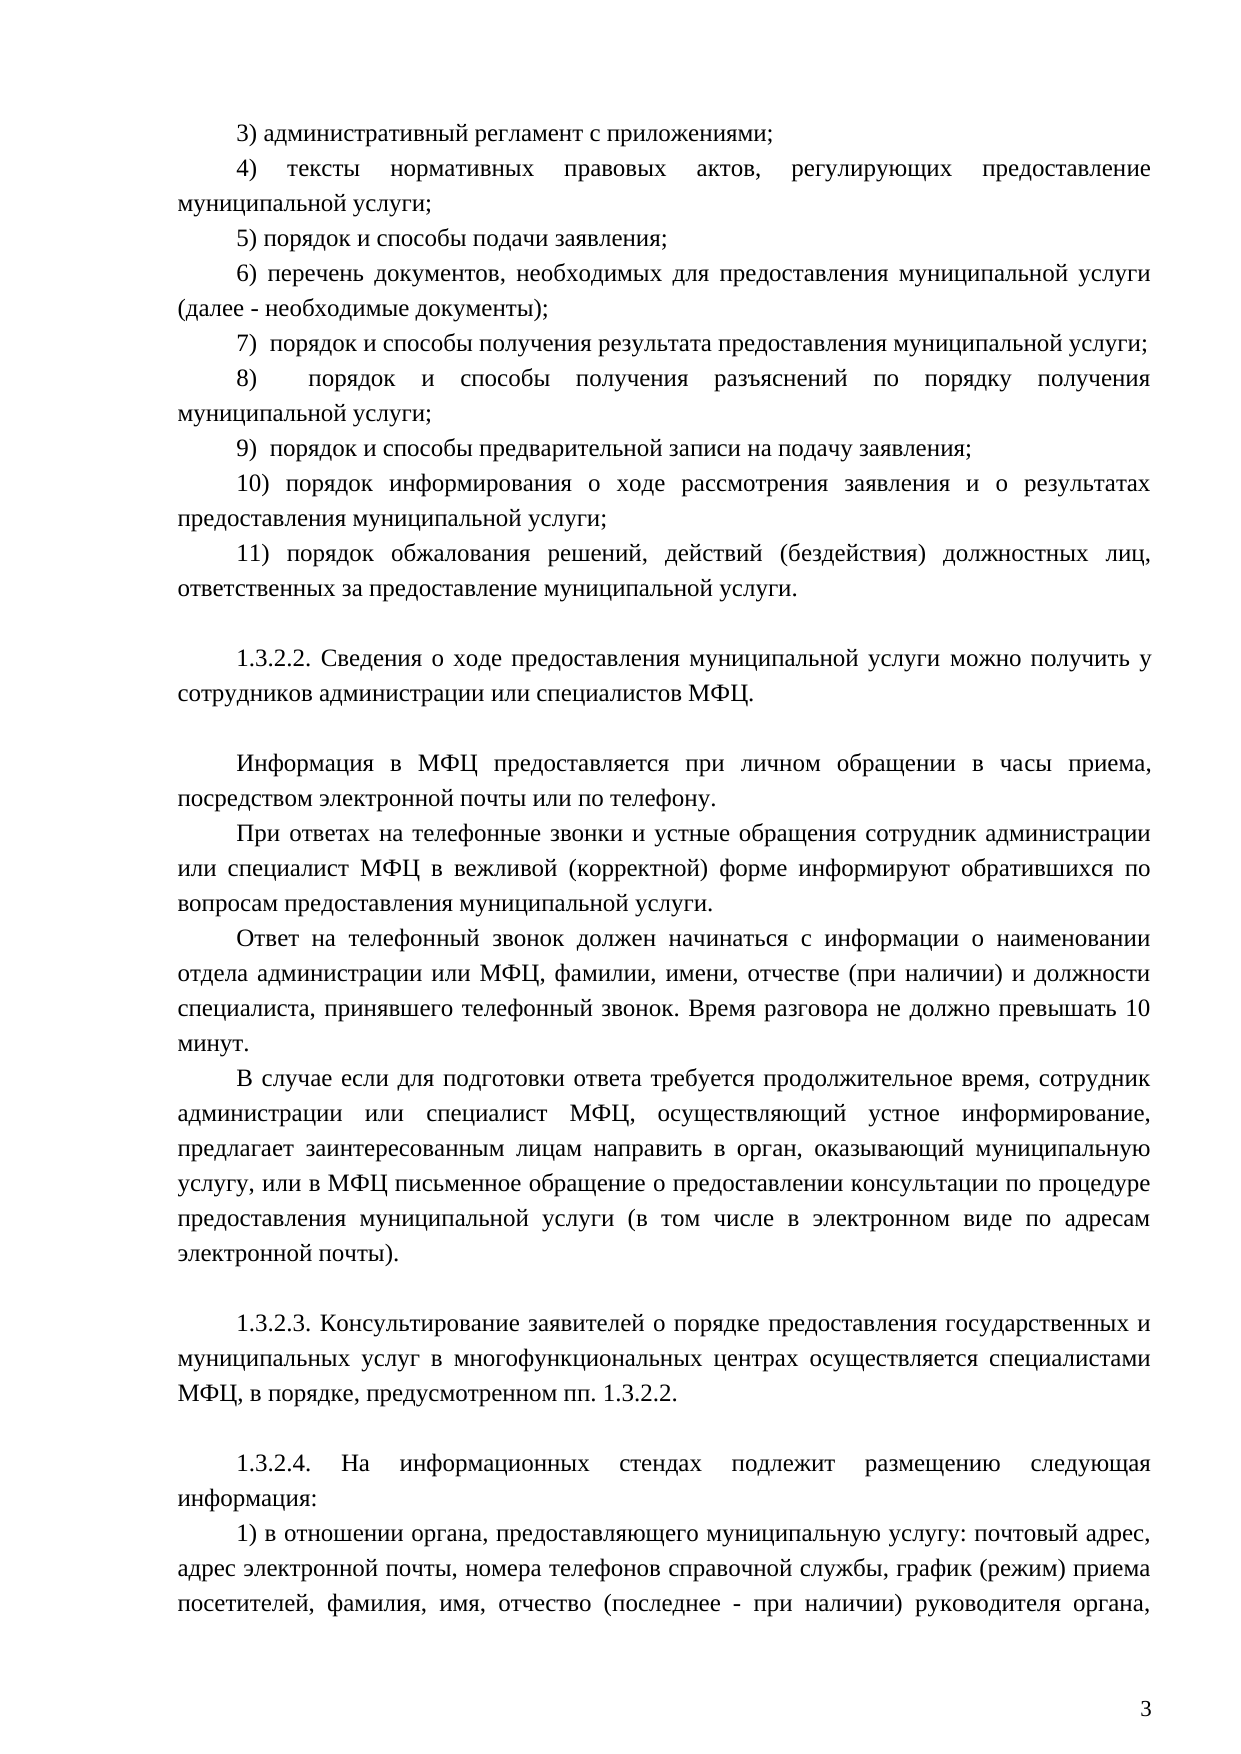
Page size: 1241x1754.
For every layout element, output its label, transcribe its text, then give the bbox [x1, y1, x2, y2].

text 3) административный регламент с приложениями; [177, 118, 1152, 147]
text 7) порядок и способы получения результата предоставления муниципальной услуги; [177, 328, 1152, 357]
text 9) порядок и способы предварительной записи на подачу заявления; [177, 433, 1152, 462]
text 1.3.2.2. Сведения о ходе предоставления муниципальной услуги можно получить у сотрудников администрации или специалистов МФЦ. [177, 643, 1152, 707]
text 4) тексты нормативных правовых актов, регулирующих предоставление муниципальной услуги; [177, 153, 1152, 217]
text 5) порядок и способы подачи заявления; [177, 223, 1152, 252]
text Ответ на телефонный звонок должен начинаться с информации о наименовании отдела администрации или МФЦ, фамилии, имени, отчестве (при наличии) и должности специалиста, принявшего телефонный звонок. Время разговора не должно превышать 10 минут. [177, 923, 1152, 1057]
text 1.3.2.4. На информационных стендах подлежит размещению следующая информация: [177, 1448, 1152, 1512]
text 1.3.2.3. Консультирование заявителей о порядке предоставления государственных и муниципальных услуг в многофункциональных центрах осуществляется специалистами МФЦ, в порядке, предусмотренном пп. 1.3.2.2. [177, 1308, 1152, 1407]
text 10) порядок информирования о ходе рассмотрения заявления и о результатах предоставления муниципальной услуги; [177, 468, 1152, 532]
text Информация в МФЦ предоставляется при личном обращении в часы приема, посредством электронной почты или по телефону. [177, 748, 1152, 812]
text 11) порядок обжалования решений, действий (бездействия) должностных лиц, ответственных за предоставление муниципальной услуги. [177, 538, 1152, 602]
text В случае если для подготовки ответа требуется продолжительное время, сотрудник администрации или специалист МФЦ, осуществляющий устное информирование, предлагает заинтересованным лицам направить в орган, оказывающий муниципальную услугу, или в МФЦ письменное обращение о предоставлении консультации по процедуре предоставления муниципальной услуги (в том числе в электронном виде по адресам электронной почты). [177, 1063, 1152, 1267]
text 6) перечень документов, необходимых для предоставления муниципальной услуги (далее - необходимые документы); [177, 258, 1152, 322]
text 8) порядок и способы получения разъяснений по порядку получения муниципальной услуги; [177, 363, 1152, 427]
text При ответах на телефонные звонки и устные обращения сотрудник администрации или специалист МФЦ в вежливой (корректной) форме информируют обратившихся по вопросам предоставления муниципальной услуги. [177, 818, 1152, 917]
